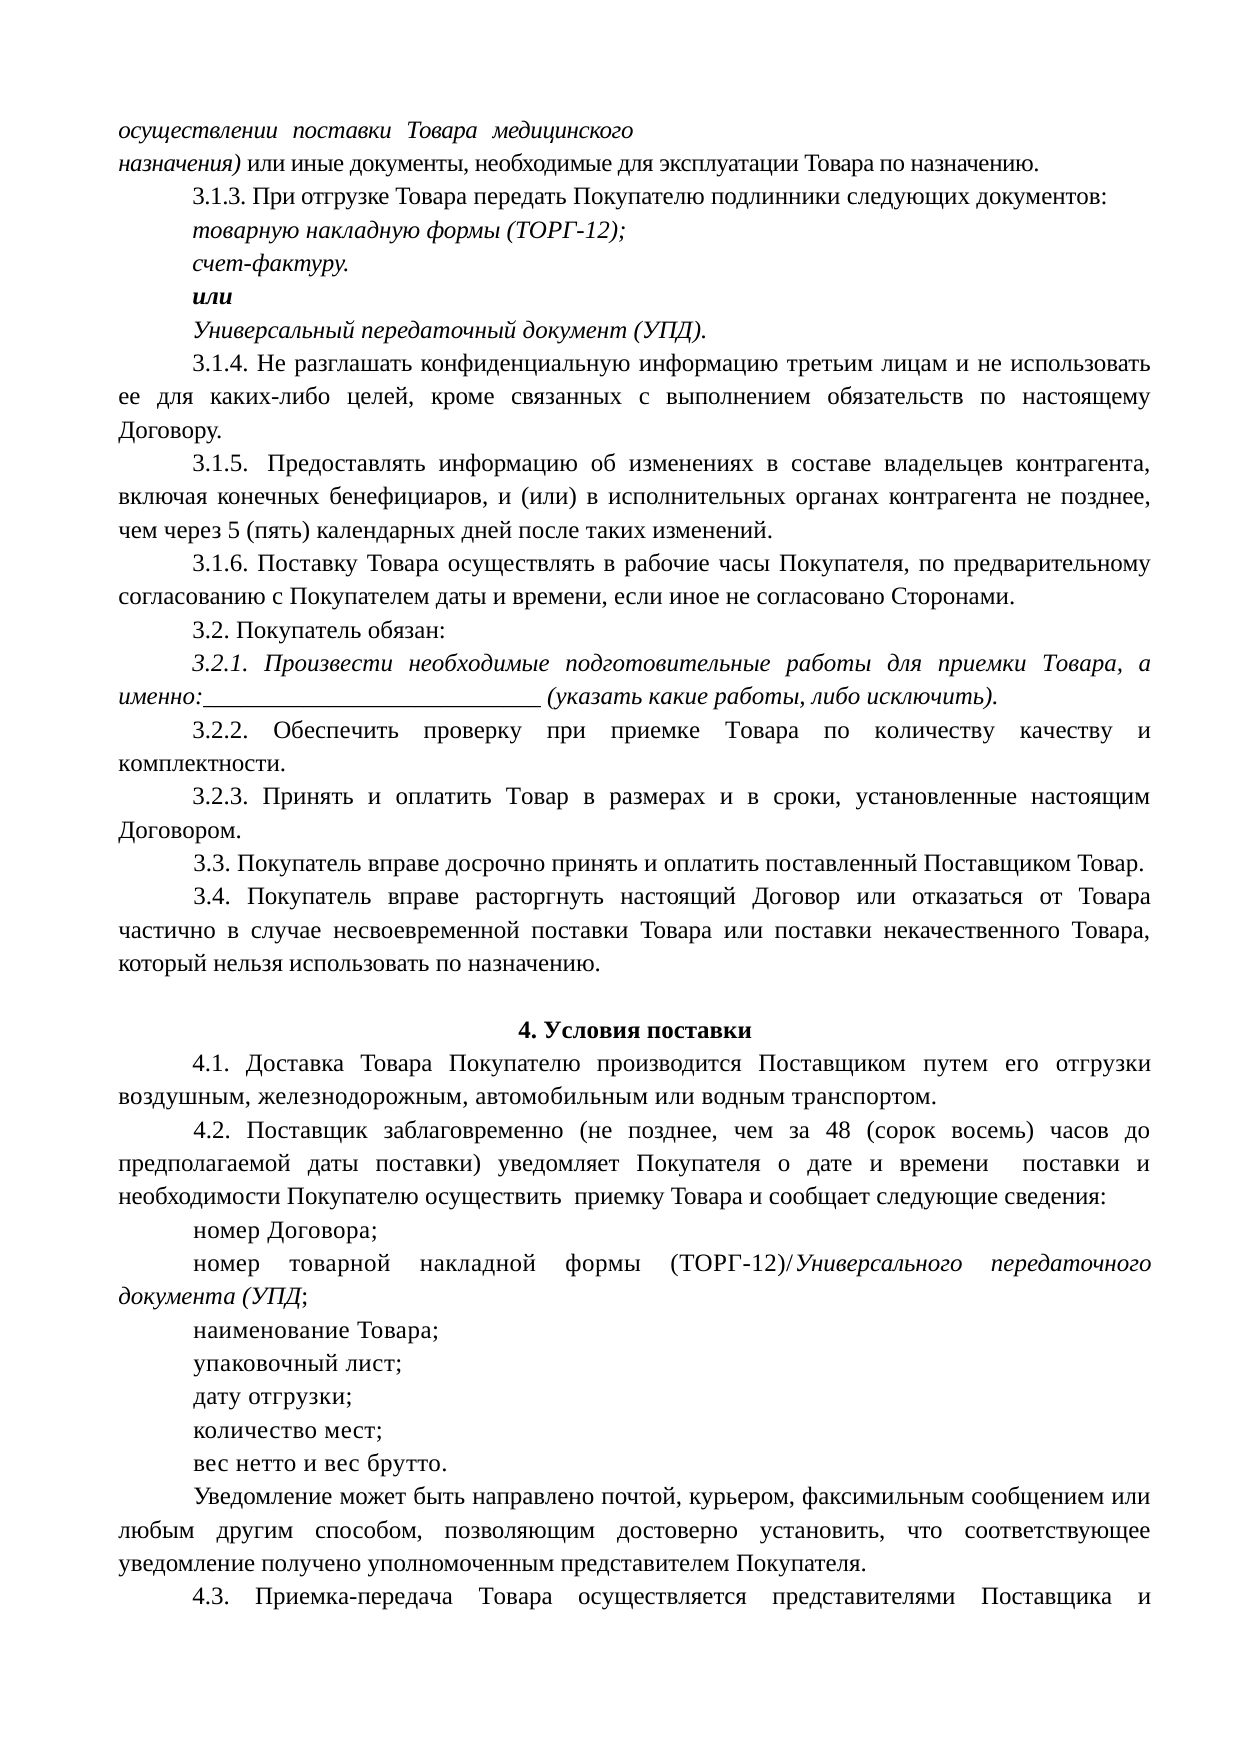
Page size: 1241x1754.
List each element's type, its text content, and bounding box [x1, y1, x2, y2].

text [118, 111, 1152, 178]
text 3.1.3. При отгрузке Товара передать Покупателю подлинники следующих документов: [118, 178, 1152, 211]
text товарную накладную формы (ТОРГ-12); [118, 211, 1152, 245]
text Уведомление может быть направлено почтой, курьером, факсимильным сообщением или любым другим способом, позволяющим достоверно установить, что соответствующее уведомление получено уполномоченным представителем Покупателя. [118, 1478, 1152, 1578]
text Универсальный передаточный документ (УПД). [118, 311, 1152, 345]
text 3.2.2. Обеспечить проверку при приемке Товара по количеству качеству и комплектности. [118, 711, 1152, 778]
text 4.2. Поставщик заблаговременно (не позднее, чем за 48 (сорок восемь) часов до предполагаемой даты поставки) уведомляет Покупателя о дате и времени поставки и необходимости Покупателю осуществить приемку Товара и сообщает следующие сведения: [118, 1111, 1152, 1211]
text 3.1.4. Не разглашать конфиденциальную информацию третьим лицам и не использовать ее для каких-либо целей, кроме связанных с выполнением обязательств по настоящему Договору. [118, 345, 1152, 445]
text счет-фактуру. [118, 245, 1152, 278]
text 3.2.1. Произвести необходимые подготовительные работы для приемки Товара, а именно:___________________________ (указать какие работы, либо исключить). [118, 645, 1152, 711]
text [118, 1578, 1152, 1611]
text 3.4. Покупатель вправе расторгнуть настоящий Договор или отказаться от Товара частично в случае несвоевременной поставки Товара или поставки некачественного Товара, который нельзя использовать по назначению. [118, 943, 1152, 978]
text наименование Товара; [118, 1311, 1152, 1345]
text количество мест; [118, 1411, 1152, 1445]
text дату отгрузки; [118, 1378, 1152, 1411]
text 3.1.5. Предоставлять информацию об изменениях в составе владельцев контрагента, включая конечных бенефициаров, и (или) в исполнительных органах контрагента не позднее, чем через 5 (пять) календарных дней после таких изменений. [118, 445, 1152, 545]
text 4.1. Доставка Товара Покупателю производится Поставщиком путем его отгрузки воздушным, железнодорожным, автомобильным или водным транспортом. [118, 1045, 1152, 1111]
text 4. Условия поставки [118, 1011, 1152, 1045]
text 3.1.6. Поставку Товара осуществлять в рабочие часы Покупателя, по предварительному согласованию с Покупателем даты и времени, если иное не согласовано Сторонами. [118, 545, 1152, 611]
text упаковочный лист; [118, 1345, 1152, 1378]
text вес нетто и вес брутто. [118, 1445, 1152, 1478]
text 3.4. Покупатель вправе расторгнуть настоящий Договор или отказаться от Товара частично в случае несвоевременной поставки Товара или поставки некачественного Товара, который нельзя использовать по назначению. [118, 878, 1152, 915]
text 3.2. Покупатель обязан: [118, 611, 1152, 645]
text номер товарной накладной формы (ТОРГ-12)/Универсального передаточного документа (УПД; [118, 1245, 1152, 1311]
text номер Договора; [118, 1211, 1152, 1245]
text 3.2.3. Принять и оплатить Товар в размерах и в сроки, установленные настоящим Договором. [118, 778, 1152, 845]
text 3.3. Покупатель вправе досрочно принять и оплатить поставленный Поставщиком Товар. [118, 845, 1152, 878]
text или [118, 278, 1152, 311]
